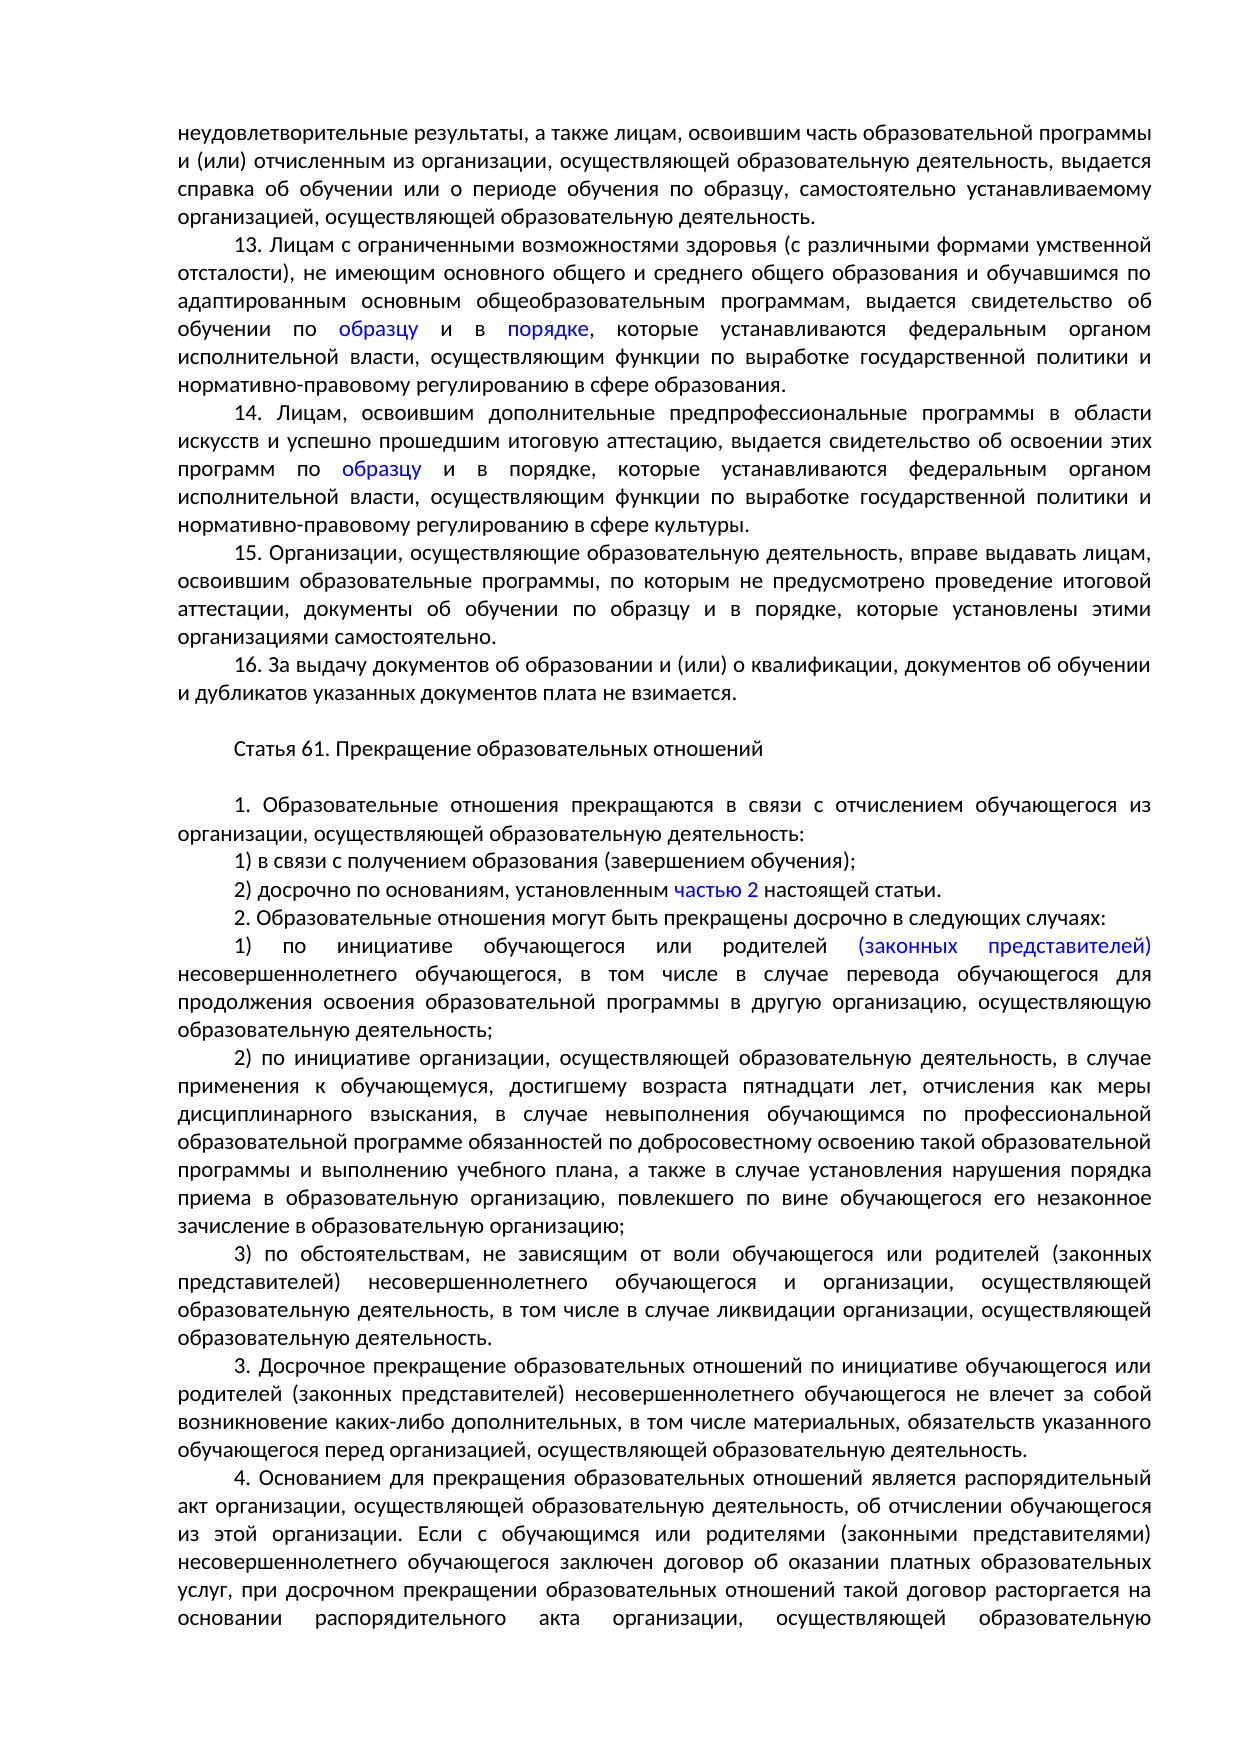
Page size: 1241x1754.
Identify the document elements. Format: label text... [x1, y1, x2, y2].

text Статья 61. Прекращение образовательных отношений [177, 734, 1152, 763]
text 2) досрочно по основаниям, установленным частью 2 настоящей статьи. [177, 875, 1152, 903]
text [177, 118, 1152, 230]
text 1) по инициативе обучающегося или родителей (законных представителей) несовершеннолетнего обучающегося, в том числе в случае перевода обучающегося для продолжения освоения образовательной программы в другую организацию, осуществляющую образовательную деятельность; [177, 931, 1152, 1043]
text 14. Лицам, освоившим дополнительные предпрофессиональные программы в области искусств и успешно прошедшим итоговую аттестацию, выдается свидетельство об освоении этих программ по образцу и в порядке, которые устанавливаются федеральным органом исполнительной власти, осуществляющим функции по выработке государственной политики и нормативно-правовому регулированию в сфере культуры. [177, 398, 1152, 538]
text 16. За выдачу документов об образовании и (или) о квалификации, документов об обучении и дубликатов указанных документов плата не взимается. [177, 651, 1152, 707]
text 15. Организации, осуществляющие образовательную деятельность, вправе выдавать лицам, освоившим образовательные программы, по которым не предусмотрено проведение итоговой аттестации, документы об обучении по образцу и в порядке, которые установлены этими организациями самостоятельно. [177, 538, 1152, 651]
text 13. Лицам с ограниченными возможностями здоровья (с различными формами умственной отсталости), не имеющим основного общего и среднего общего образования и обучавшимся по адаптированным основным общеобразовательным программам, выдается свидетельство об обучении по образцу и в порядке, которые устанавливаются федеральным органом исполнительной власти, осуществляющим функции по выработке государственной политики и нормативно-правовому регулированию в сфере образования. [177, 230, 1152, 398]
text 3. Досрочное прекращение образовательных отношений по инициативе обучающегося или родителей (законных представителей) несовершеннолетнего обучающегося не влечет за собой возникновение каких-либо дополнительных, в том числе материальных, обязательств указанного обучающегося перед организацией, осуществляющей образовательную деятельность. [177, 1351, 1152, 1463]
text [177, 1463, 1152, 1631]
text 2) по инициативе организации, осуществляющей образовательную деятельность, в случае применения к обучающемуся, достигшему возраста пятнадцати лет, отчисления как меры дисциплинарного взыскания, в случае невыполнения обучающимся по профессиональной образовательной программе обязанностей по добросовестному освоению такой образовательной программы и выполнению учебного плана, а также в случае установления нарушения порядка приема в образовательную организацию, повлекшего по вине обучающегося его незаконное зачисление в образовательную организацию; [177, 1043, 1152, 1239]
text 1. Образовательные отношения прекращаются в связи с отчислением обучающегося из организации, осуществляющей образовательную деятельность: [177, 791, 1152, 847]
text 2. Образовательные отношения могут быть прекращены досрочно в следующих случаях: [177, 903, 1152, 931]
text 3) по обстоятельствам, не зависящим от воли обучающегося или родителей (законных представителей) несовершеннолетнего обучающегося и организации, осуществляющей образовательную деятельность, в том числе в случае ликвидации организации, осуществляющей образовательную деятельность. [177, 1239, 1152, 1351]
text 1) в связи с получением образования (завершением обучения); [177, 847, 1152, 875]
